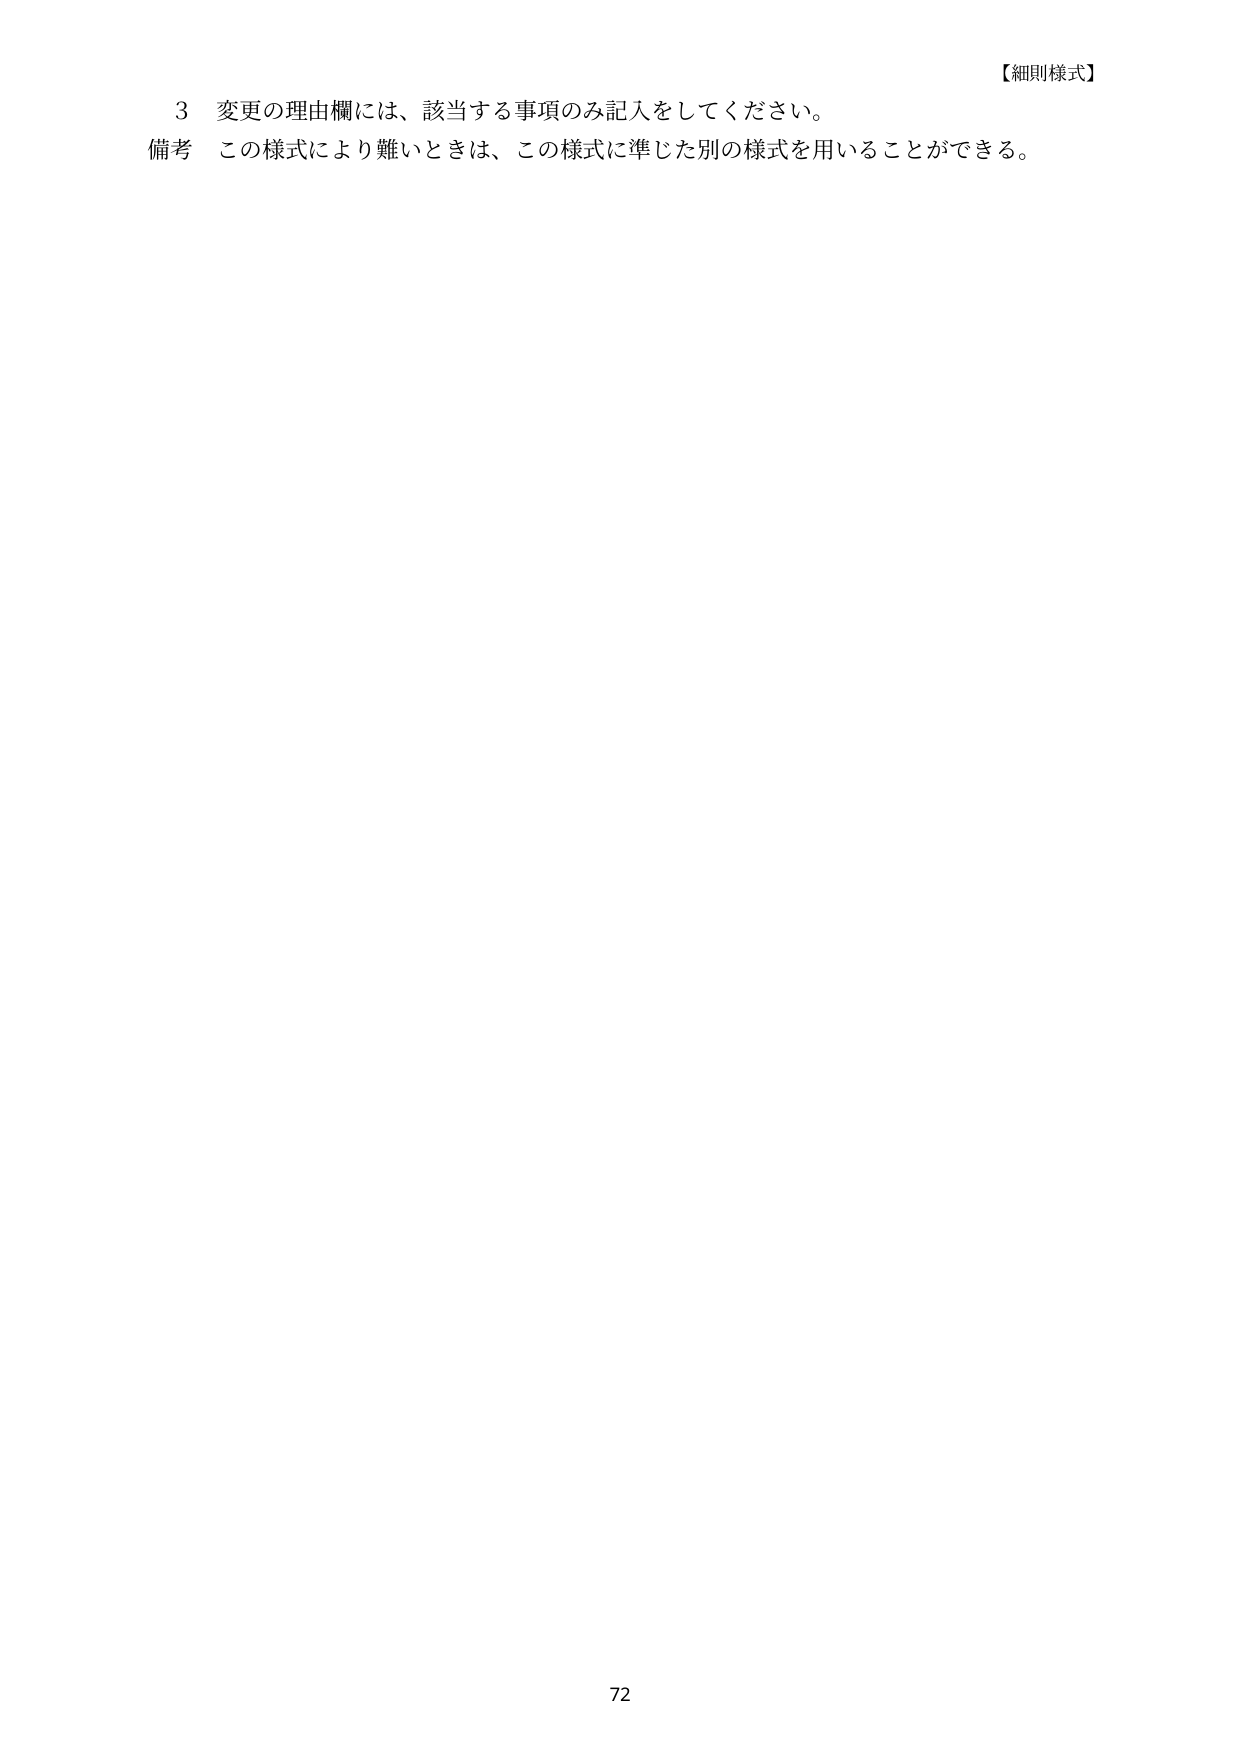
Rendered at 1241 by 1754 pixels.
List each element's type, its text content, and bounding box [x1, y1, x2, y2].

text ３ 変更の理由欄には、該当する事項のみ記入をしてください。 [170, 89, 1104, 129]
text 備考 この様式により難いときは、この様式に準じた別の様式を用いることができる。 [147, 129, 1104, 168]
